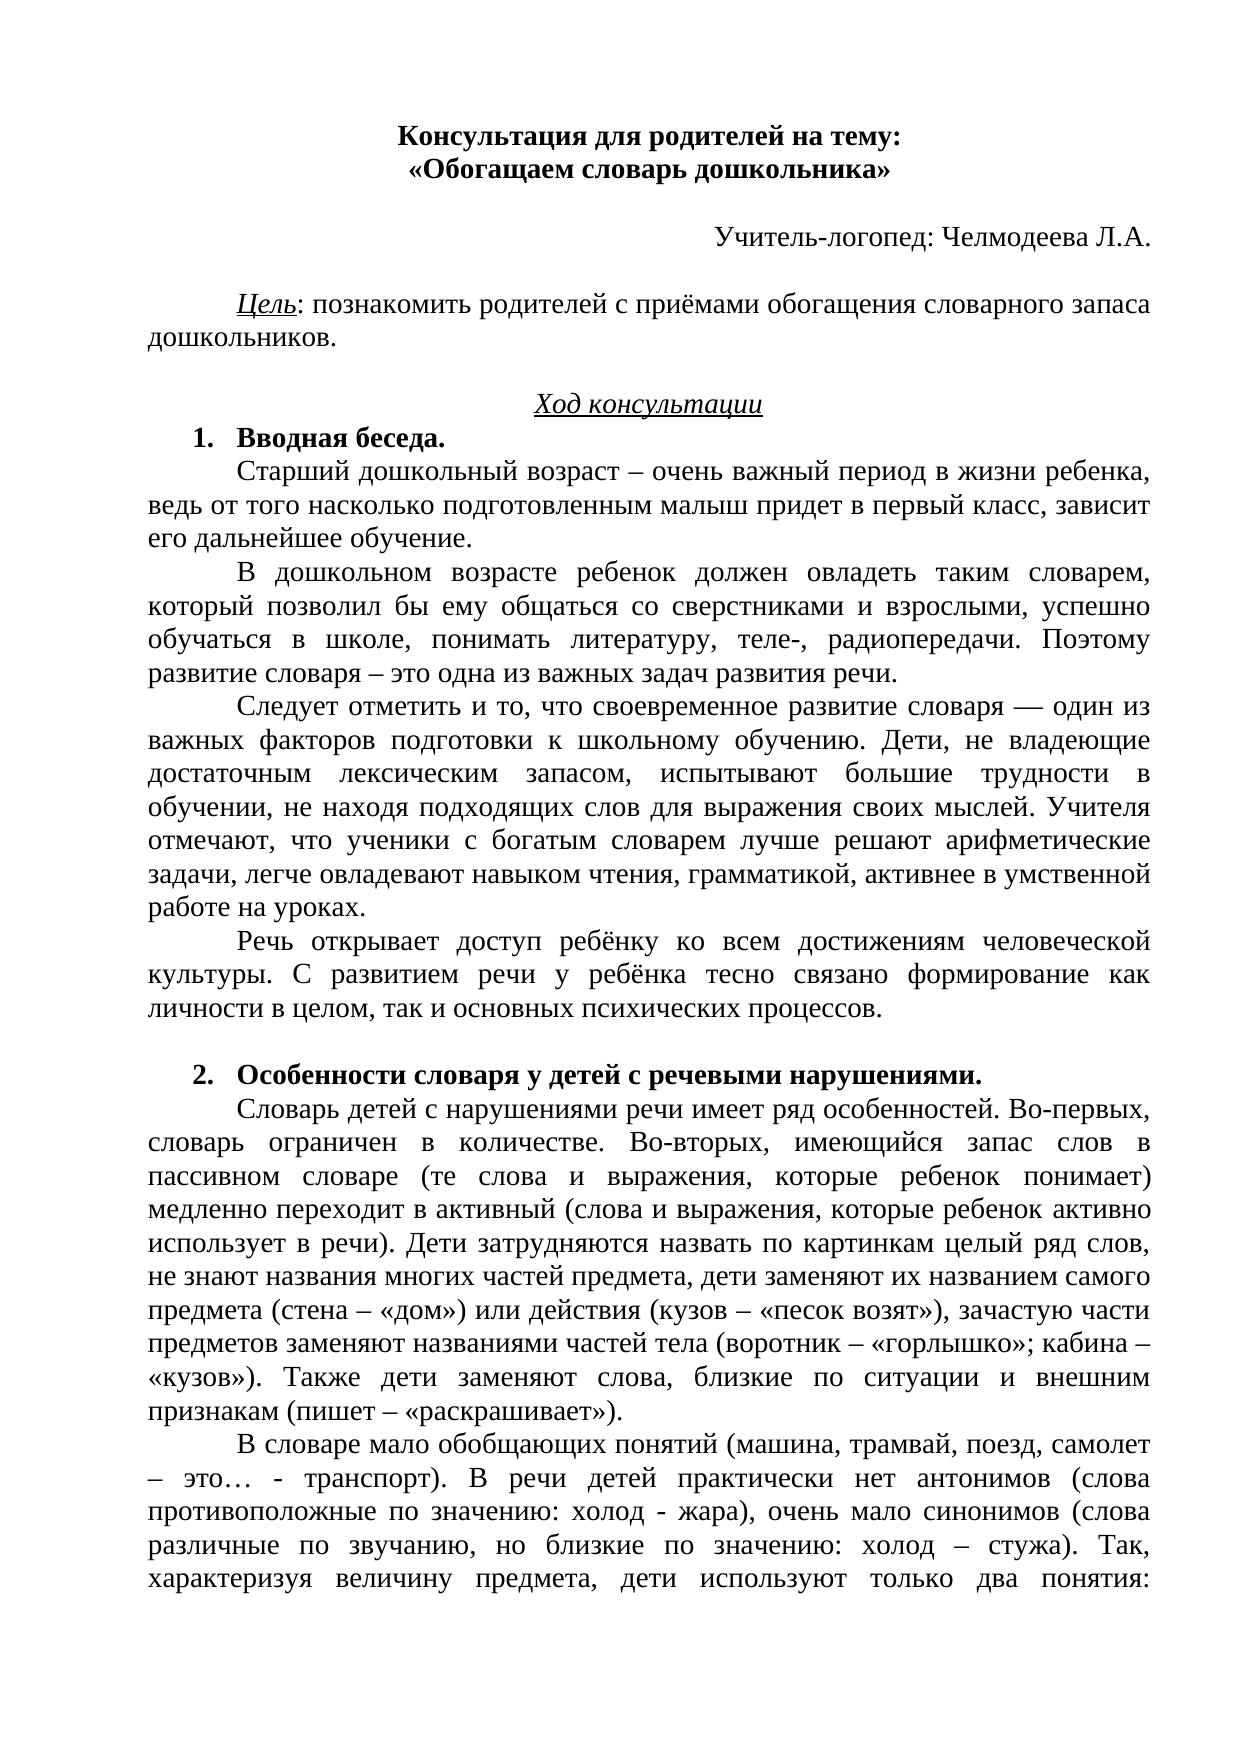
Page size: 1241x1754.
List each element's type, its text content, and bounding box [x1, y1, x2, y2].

text Цель: познакомить родителей с приёмами обогащения словарного запаса дошкольников. [148, 286, 1152, 353]
text «Обогащаем словарь дошкольника» [148, 152, 1152, 185]
text Словарь детей с нарушениями речи имеет ряд особенностей. Во-первых, словарь ограничен в количестве. Во-вторых, имеющийся запас слов в пассивном словаре (те слова и выражения, которые ребенок понимает) медленно переходит в активный (слова и выражения, которые ребенок активно использует в речи). Дети затрудняются назвать по картинкам целый ряд слов, не знают названия многих частей предмета, дети заменяют их названием самого предмета (стена – «дом») или действия (кузов – «песок возят»), зачастую части предметов заменяют названиями частей тела (воротник – «горлышко»; кабина – «кузов»). Также дети заменяют слова, близкие по ситуации и внешним признакам (пишет – «раскрашивает»). [148, 1091, 1152, 1426]
list Особенности словаря у детей с речевыми нарушениями. [192, 1057, 1152, 1091]
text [148, 1426, 1152, 1594]
text Учитель-логопед: Челмодеева Л.А. [148, 219, 1152, 252]
text Речь открывает доступ ребёнку ко всем достижениям человеческой культуры. С развитием речи у ребёнка тесно связано формирование как личности в целом, так и основных психических процессов. [148, 923, 1152, 1024]
text Старший дошкольный возраст – очень важный период в жизни ребенка, ведь от того насколько подготовленным малыш придет в первый класс, зависит его дальнейшее обучение. [148, 453, 1152, 554]
text В дошкольном возрасте ребенок должен овладеть таким словарем, который позволил бы ему общаться со сверстниками и взрослыми, успешно обучаться в школе, понимать литературу, теле-, радиопередачи. Поэтому развитие словаря – это одна из важных задач развития речи. [148, 554, 1152, 688]
text Ход консультации [148, 386, 1152, 420]
text Следует отметить и то, что своевременное развитие словаря — один из важных факторов подготовки к школьному обучению. Дети, не владеющие достаточным лексическим запасом, испытывают большие трудности в обучении, не находя подходящих слов для выражения своих мыслей. Учителя отмечают, что ученики с богатым словарем лучше решают арифметические задачи, легче овладевают навыком чтения, грамматикой, активнее в умственной работе на уроках. [148, 688, 1152, 923]
list Вводная беседа. [192, 420, 1152, 453]
text Консультация для родителей на тему: [148, 118, 1152, 152]
